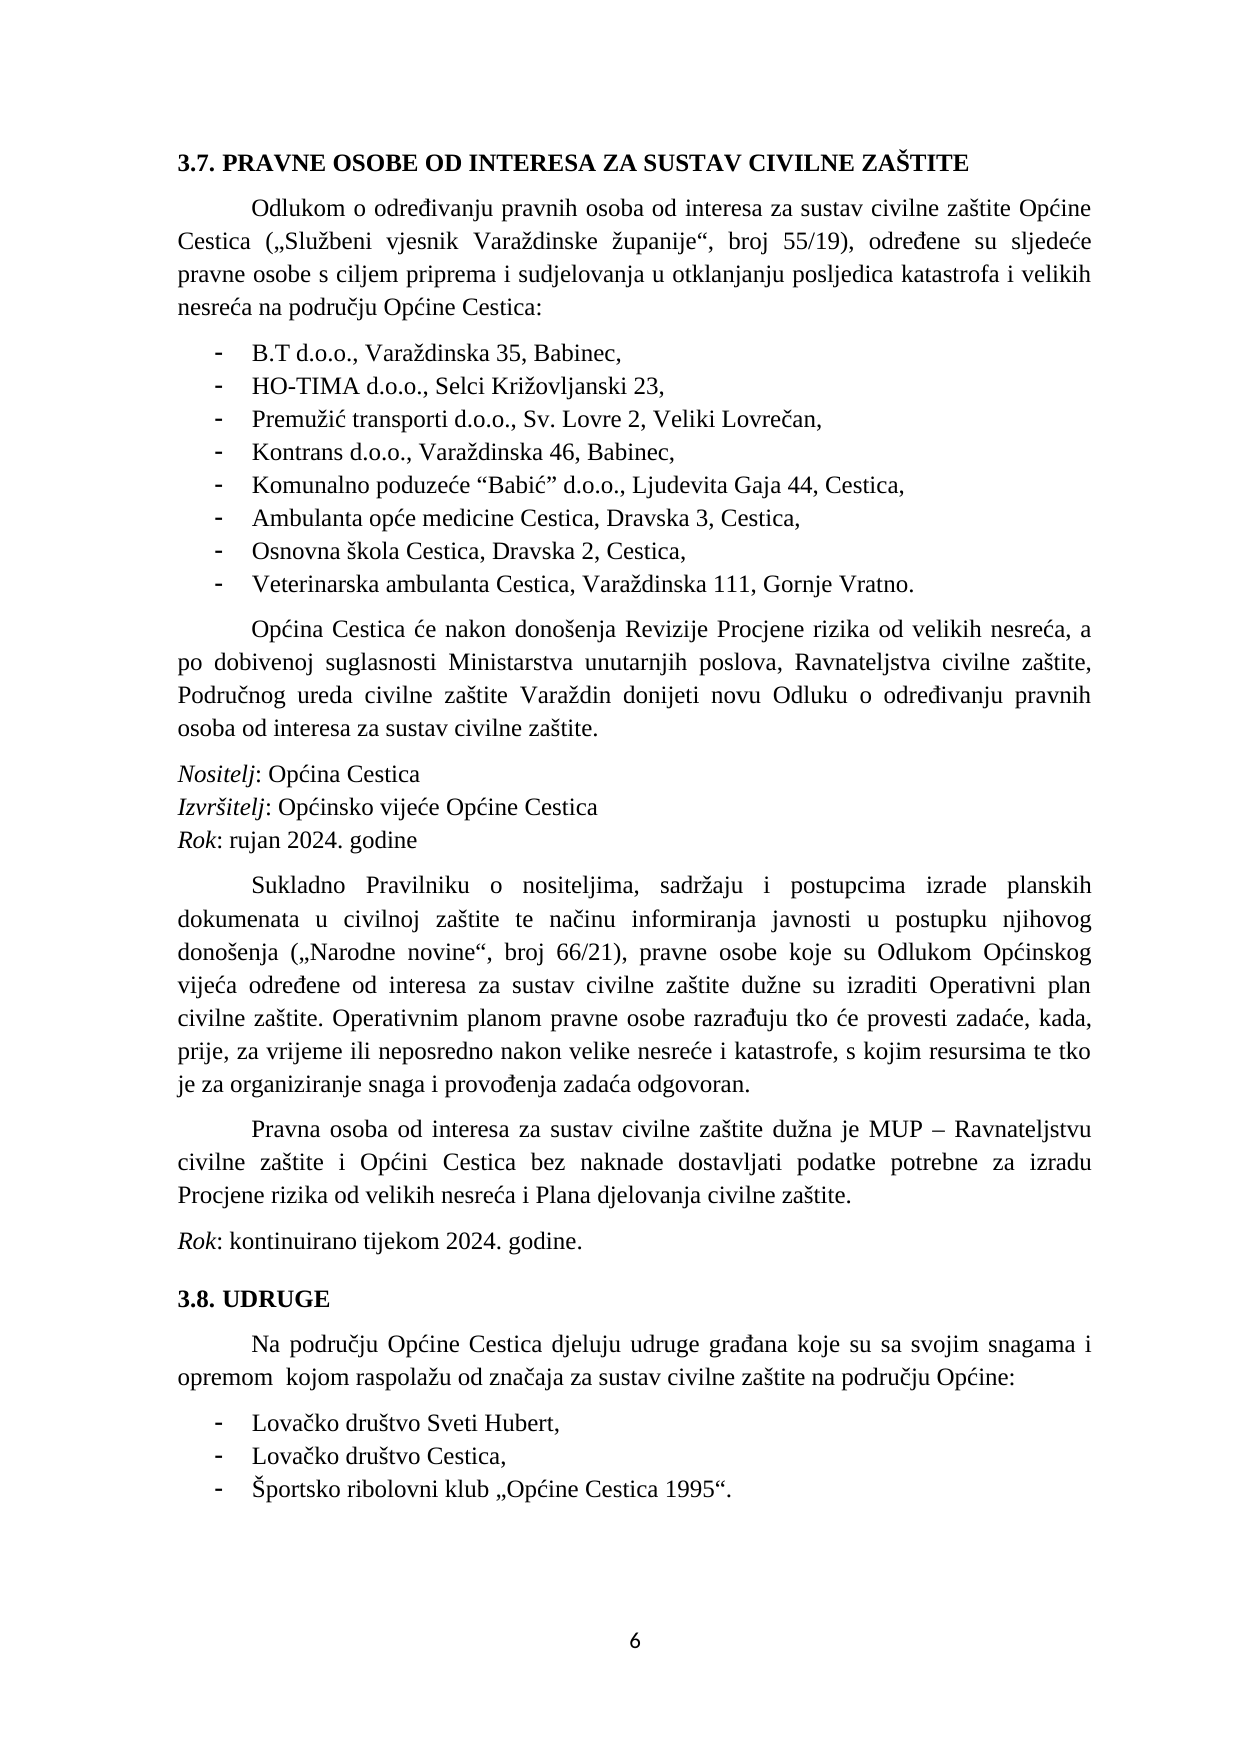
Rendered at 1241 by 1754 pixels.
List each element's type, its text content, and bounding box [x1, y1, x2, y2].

text Sukladno Pravilniku o nositeljima, sadržaju i postupcima izrade planskih dokumenata u civilnoj zaštite te načinu informiranja javnosti u postupku njihovog donošenja („Narodne novine“, broj 66/21), pravne osobe koje su Odlukom Općinskog vijeća određene od interesa za sustav civilne zaštite dužne su izraditi Operativni plan civilne zaštite. Operativnim planom pravne osobe razrađuju tko će provesti zadaće, kada, prije, za vrijeme ili neposredno nakon velike nesreće i katastrofe, s kojim resursima te tko je za organiziranje snaga i provođenja zadaća odgovoran. [177, 871, 1092, 1097]
subtitle UDRUGE [177, 1284, 1092, 1313]
list B.T d.o.o., Varaždinska 35, Babinec, [214, 338, 1092, 367]
list Ambulanta opće medicine Cestica, Dravska 3, Cestica, [214, 503, 1092, 532]
list Lovačko društvo Cestica, [214, 1441, 1092, 1470]
list Lovačko društvo Sveti Hubert, [214, 1408, 1092, 1437]
list Kontrans d.o.o., Varaždinska 46, Babinec, [214, 437, 1092, 466]
list Osnovna škola Cestica, Dravska 2, Cestica, [214, 536, 1092, 565]
text Rok: rujan 2024. godine [177, 825, 1092, 854]
list PRAVNE OSOBE OD INTERESA ZA SUSTAV CIVILNE ZAŠTITE [177, 148, 1092, 176]
list Na području Općine Cestica djeluju udruge građana koje su sa svojim snagama i opremom kojom raspolažu od značaja za sustav civilne zaštite na području Općine: [177, 1329, 1092, 1391]
list Premužić transporti d.o.o., Sv. Lovre 2, Veliki Lovrečan, [214, 404, 1092, 433]
text Općina Cestica će nakon donošenja Revizije Procjene rizika od velikih nesreća, a po dobivenoj suglasnosti Ministarstva unutarnjih poslova, Ravnateljstva civilne zaštite, Područnog ureda civilne zaštite Varaždin donijeti novu Odluku o određivanju pravnih osoba od interesa za sustav civilne zaštite. [177, 614, 1092, 742]
text Izvršitelj: Općinsko vijeće Općine Cestica [177, 792, 1092, 821]
text Nositelj: Općina Cestica [177, 759, 1092, 788]
text Rok: kontinuirano tijekom 2024. godine. [177, 1226, 1092, 1254]
list Komunalno poduzeće “Babić” d.o.o., Ljudevita Gaja 44, Cestica, [214, 470, 1092, 499]
list Veterinarska ambulanta Cestica, Varaždinska 111, Gornje Vratno. [214, 569, 1092, 598]
text Pravna osoba od interesa za sustav civilne zaštite dužna je MUP – Ravnateljstvu civilne zaštite i Općini Cestica bez naknade dostavljati podatke potrebne za izradu Procjene rizika od velikih nesreća i Plana djelovanja civilne zaštite. [177, 1114, 1092, 1209]
list HO-TIMA d.o.o., Selci Križovljanski 23, [214, 371, 1092, 399]
list Športsko ribolovni klub „Općine Cestica 1995“. [214, 1474, 1092, 1503]
text Odlukom o određivanju pravnih osoba od interesa za sustav civilne zaštite Općine Cestica („Službeni vjesnik Varaždinske županije“, broj 55/19), određene su sljedeće pravne osobe s ciljem priprema i sudjelovanja u otklanjanju posljedica katastrofa i velikih nesreća na području Općine Cestica: [177, 193, 1092, 321]
